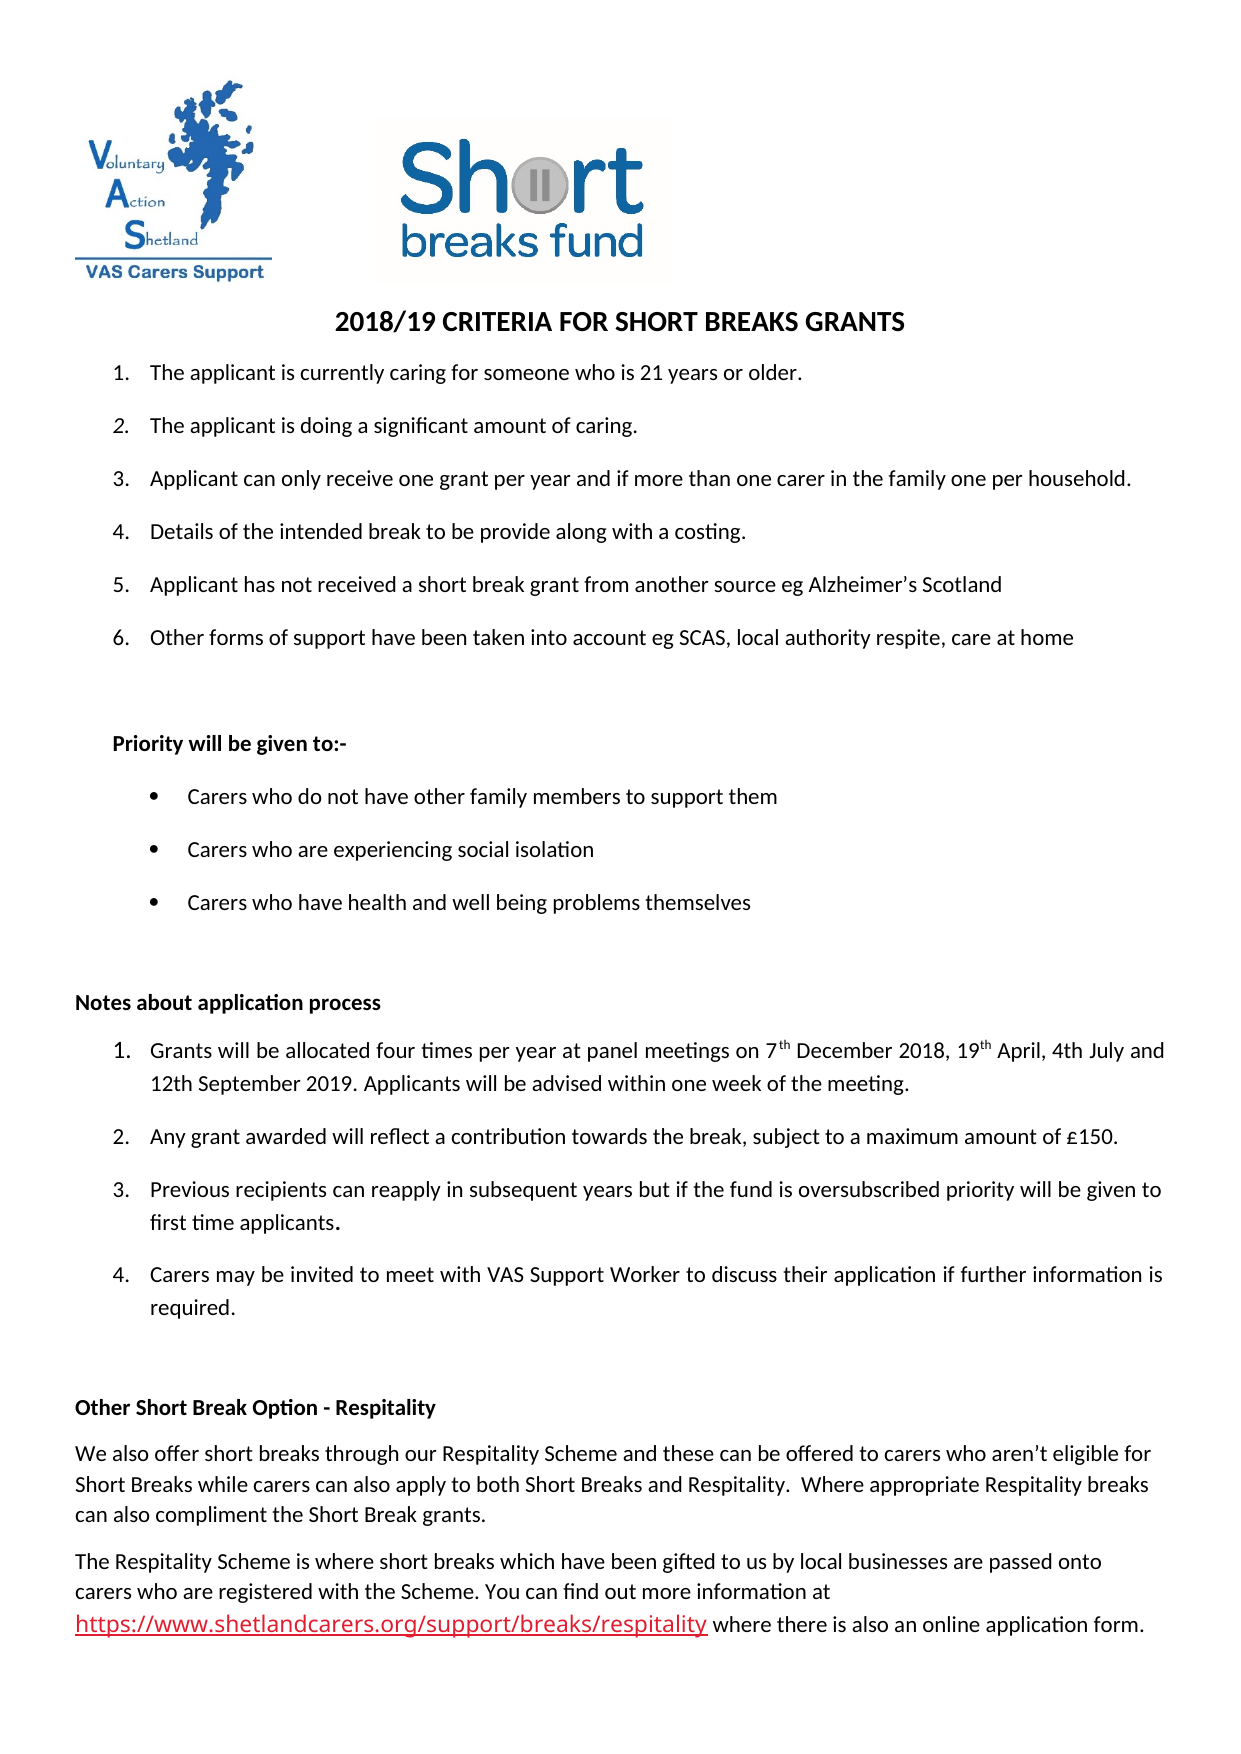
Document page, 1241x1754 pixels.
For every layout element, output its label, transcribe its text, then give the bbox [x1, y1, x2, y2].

list Carers who have health and well being problems themselves [150, 888, 1165, 916]
list Details of the intended break to be provide along with a costing. [112, 517, 1165, 545]
list Any grant awarded will reflect a contribution towards the break, subject to a maximum amount of £150. [112, 1122, 1165, 1150]
picture [75, 75, 272, 284]
list Carers may be invited to meet with VAS Support Worker to discuss their application if further information is required. [112, 1261, 1165, 1321]
text Notes about application process [75, 988, 1165, 1016]
text We also offer short breaks through our Respitality Scheme and these can be offered to carers who aren’t eligible for Short Breaks while carers can also apply to both Short Breaks and Respitality. Where appropriate Respitality breaks can also compliment the Short Break grants. [75, 1439, 1165, 1528]
list Applicant can only receive one grant per year and if more than one carer in the family one per household. [112, 464, 1165, 492]
text Other Short Break Option - Respitality [75, 1393, 1165, 1421]
list Carers who do not have other family members to support them [150, 782, 1165, 810]
list Carers who are experiencing social isolation [150, 835, 1165, 863]
list Priority will be given to:- [112, 729, 1165, 757]
list Previous recipients can reapply in subsequent years but if the fund is oversubscribed priority will be given to first time applicants. [112, 1175, 1165, 1236]
text 2018/19 CRITERIA FOR SHORT BREAKS GRANTS [75, 303, 1165, 338]
list The applicant is currently caring for someone who is 21 years or older. [112, 358, 1165, 386]
list Applicant has not received a short break grant from another source eg Alzheimer’s Scotland [112, 570, 1165, 598]
list Grants will be allocated four times per year at panel meetings on 7th December 2018, 19th April, 4th July and 12th September 2019. Applicants will be advised within one week of the meeting. [112, 1035, 1165, 1097]
list The applicant is doing a significant amount of caring. [112, 411, 1165, 439]
picture [375, 117, 671, 284]
list Other forms of support have been taken into account eg SCAS, local authority respite, care at home [112, 623, 1165, 651]
text The Respitality Scheme is where short breaks which have been gifted to us by local businesses are passed onto carers who are registered with the Scheme. You can find out more information at https://www.shetlandcarers.org/support/breaks/respitality where there is also an online application form. [75, 1547, 1165, 1639]
